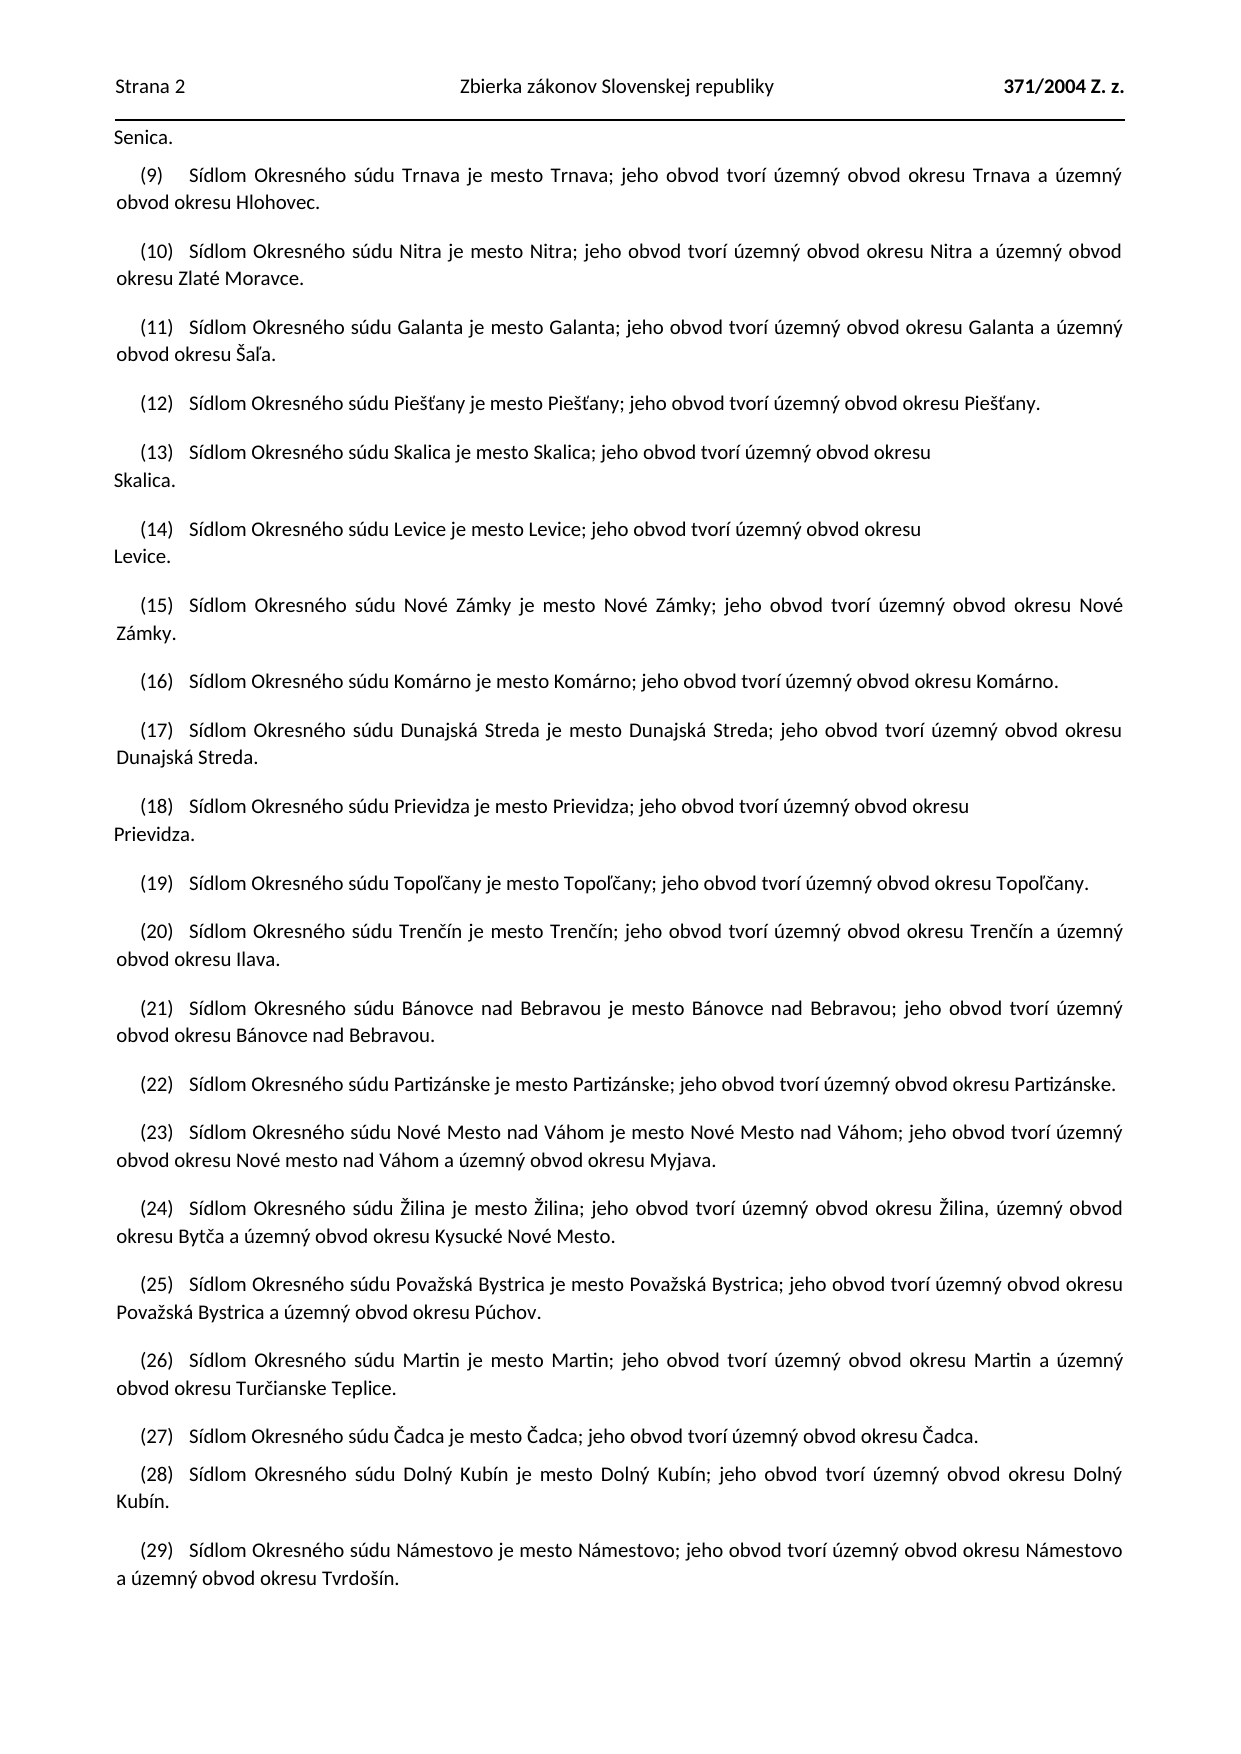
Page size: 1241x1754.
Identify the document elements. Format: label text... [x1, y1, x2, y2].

list Sídlom Okresného súdu Bánovce nad Bebravou je mesto Bánovce nad Bebravou; jeho obvod tvorí územný obvod okresu Bánovce nad Bebravou. [116, 995, 1124, 1047]
list Sídlom Okresného súdu Žilina je mesto Žilina; jeho obvod tvorí územný obvod okresu Žilina, územný obvod okresu Bytča a územný obvod okresu Kysucké Nové Mesto. [116, 1195, 1124, 1248]
list Sídlom Okresného súdu Nitra je mesto Nitra; jeho obvod tvorí územný obvod okresu Nitra a územný obvod okresu Zlaté Moravce. [116, 238, 1124, 291]
list Sídlom Okresného súdu Komárno je mesto Komárno; jeho obvod tvorí územný obvod okresu Komárno. [116, 668, 1124, 694]
list Sídlom Okresného súdu Čadca je mesto Čadca; jeho obvod tvorí územný obvod okresu Čadca. [116, 1423, 1124, 1449]
list Sídlom Okresného súdu Martin je mesto Martin; jeho obvod tvorí územný obvod okresu Martin a územný obvod okresu Turčianske Teplice. [116, 1347, 1124, 1400]
list Sídlom Okresného súdu Skalica je mesto Skalica; jeho obvod tvorí územný obvod okresu [116, 439, 1124, 464]
list Sídlom Okresného súdu Levice je mesto Levice; jeho obvod tvorí územný obvod okresu [116, 516, 1124, 541]
list Sídlom Okresného súdu Dolný Kubín je mesto Dolný Kubín; jeho obvod tvorí územný obvod okresu Dolný Kubín. [116, 1461, 1124, 1514]
text Skalica. [113, 467, 1124, 492]
text Prievidza. [113, 821, 1124, 847]
text Senica. [113, 101, 1124, 150]
list Sídlom Okresného súdu Topoľčany je mesto Topoľčany; jeho obvod tvorí územný obvod okresu Topoľčany. [116, 870, 1124, 895]
list Sídlom Okresného súdu Nové Mesto nad Váhom je mesto Nové Mesto nad Váhom; jeho obvod tvorí územný obvod okresu Nové mesto nad Váhom a územný obvod okresu Myjava. [116, 1119, 1124, 1172]
list Sídlom Okresného súdu Partizánske je mesto Partizánske; jeho obvod tvorí územný obvod okresu Partizánske. [116, 1071, 1124, 1096]
list Sídlom Okresného súdu Galanta je mesto Galanta; jeho obvod tvorí územný obvod okresu Galanta a územný obvod okresu Šaľa. [116, 314, 1124, 367]
list Sídlom Okresného súdu Dunajská Streda je mesto Dunajská Streda; jeho obvod tvorí územný obvod okresu Dunajská Streda. [116, 717, 1124, 770]
list Sídlom Okresného súdu Trnava je mesto Trnava; jeho obvod tvorí územný obvod okresu Trnava a územný obvod okresu Hlohovec. [116, 162, 1124, 215]
list Sídlom Okresného súdu Považská Bystrica je mesto Považská Bystrica; jeho obvod tvorí územný obvod okresu Považská Bystrica a územný obvod okresu Púchov. [116, 1271, 1124, 1324]
list Sídlom Okresného súdu Námestovo je mesto Námestovo; jeho obvod tvorí územný obvod okresu Námestovo a územný obvod okresu Tvrdošín. [116, 1537, 1124, 1590]
list Sídlom Okresného súdu Trenčín je mesto Trenčín; jeho obvod tvorí územný obvod okresu Trenčín a územný obvod okresu Ilava. [116, 919, 1124, 971]
list Sídlom Okresného súdu Piešťany je mesto Piešťany; jeho obvod tvorí územný obvod okresu Piešťany. [116, 390, 1124, 416]
list Sídlom Okresného súdu Nové Zámky je mesto Nové Zámky; jeho obvod tvorí územný obvod okresu Nové Zámky. [116, 592, 1124, 645]
text Levice. [113, 544, 1124, 569]
list Sídlom Okresného súdu Prievidza je mesto Prievidza; jeho obvod tvorí územný obvod okresu [116, 793, 1124, 819]
